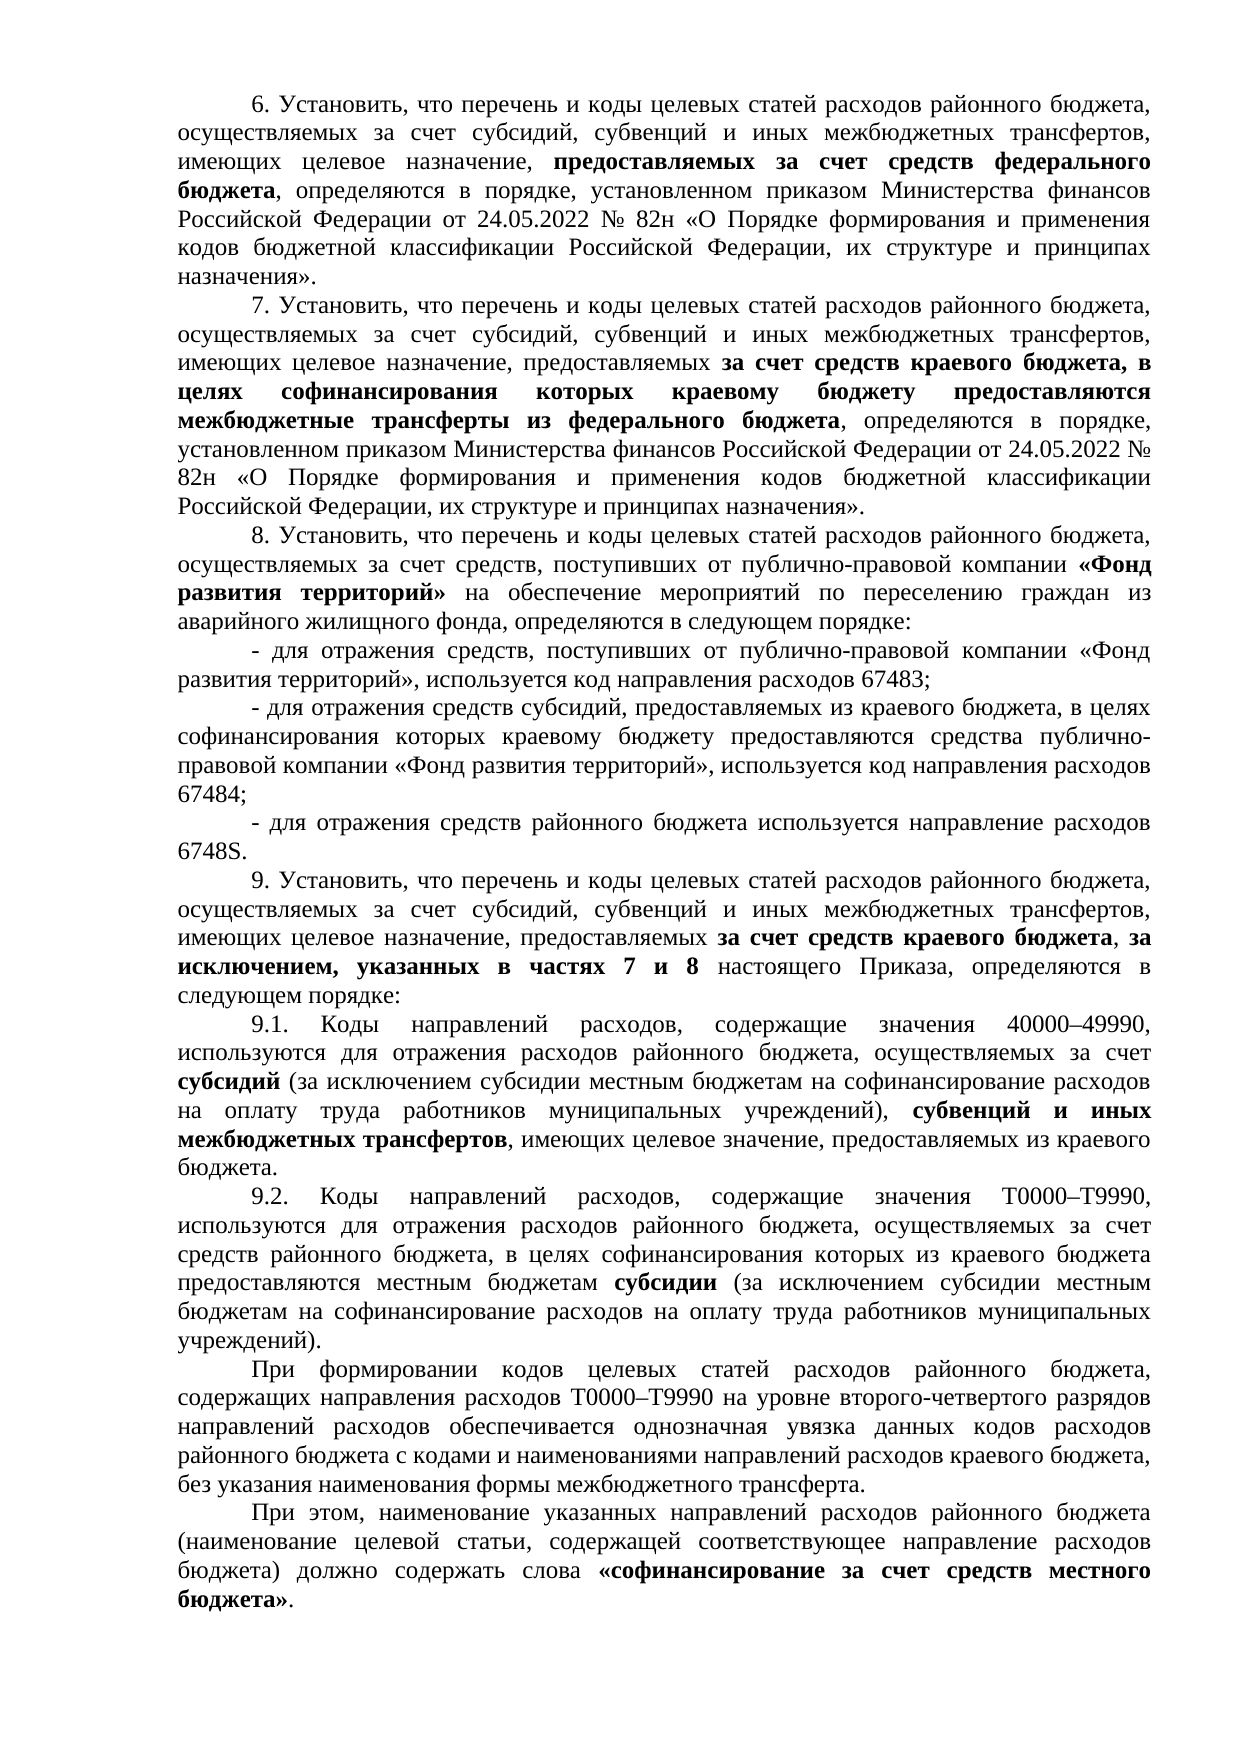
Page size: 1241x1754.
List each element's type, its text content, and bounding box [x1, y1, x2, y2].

text При этом, наименование указанных направлений расходов районного бюджета (наименование целевой статьи, содержащей соответствующее направление расходов бюджета) должно содержать слова «софинансирование за счет средств местного бюджета». [177, 1497, 1152, 1612]
text 6. Установить, что перечень и коды целевых статей расходов районного бюджета, осуществляемых за счет субсидий, субвенций и иных межбюджетных трансфертов, имеющих целевое назначение, предоставляемых за счет средств федерального бюджета, определяются в порядке, установленном приказом Министерства финансов Российской Федерации от 24.05.2022 № 82н «О Порядке формирования и применения кодов бюджетной классификации Российской Федерации, их структуре и принципах назначения». [177, 89, 1152, 290]
text 8. Установить, что перечень и коды целевых статей расходов районного бюджета, осуществляемых за счет средств, поступивших от публично-правовой компании «Фонд развития территорий» на обеспечение мероприятий по переселению граждан из аварийного жилищного фонда, определяются в следующем порядке: [177, 520, 1152, 635]
text - для отражения средств субсидий, предоставляемых из краевого бюджета, в целях софинансирования которых краевому бюджету предоставляются средства публично-правовой компании «Фонд развития территорий», используется код направления расходов 67484; [177, 692, 1152, 807]
text 9. Установить, что перечень и коды целевых статей расходов районного бюджета, осуществляемых за счет субсидий, субвенций и иных межбюджетных трансфертов, имеющих целевое назначение, предоставляемых за счет средств краевого бюджета, за исключением, указанных в частях 7 и 8 настоящего Приказа, определяются в следующем порядке: [177, 865, 1152, 1009]
text 9.2. Коды направлений расходов, содержащие значения Т0000–Т9990, используются для отражения расходов районного бюджета, осуществляемых за счет средств районного бюджета, в целях софинансирования которых из краевого бюджета предоставляются местным бюджетам субсидии (за исключением субсидии местным бюджетам на софинансирование расходов на оплату труда работников муниципальных учреждений). [177, 1181, 1152, 1354]
text 7. Установить, что перечень и коды целевых статей расходов районного бюджета, осуществляемых за счет субсидий, субвенций и иных межбюджетных трансфертов, имеющих целевое назначение, предоставляемых за счет средств краевого бюджета, в целях софинансирования которых краевому бюджету предоставляются межбюджетные трансферты из федерального бюджета, определяются в порядке, установленном приказом Министерства финансов Российской Федерации от 24.05.2022 № 82н «О Порядке формирования и применения кодов бюджетной классификации Российской Федерации, их структуре и принципах назначения». [177, 290, 1152, 520]
text 9.1. Коды направлений расходов, содержащие значения 40000–49990, используются для отражения расходов районного бюджета, осуществляемых за счет субсидий (за исключением субсидии местным бюджетам на софинансирование расходов на оплату труда работников муниципальных учреждений), субвенций и иных межбюджетных трансфертов, имеющих целевое значение, предоставляемых из краевого бюджета. [177, 1009, 1152, 1181]
text - для отражения средств, поступивших от публично-правовой компании «Фонд развития территорий», используется код направления расходов 67483; [177, 635, 1152, 692]
text - для отражения средств районного бюджета используется направление расходов 6748S. [177, 807, 1152, 865]
text При формировании кодов целевых статей расходов районного бюджета, содержащих направления расходов Т0000–Т9990 на уровне второго-четвертого разрядов направлений расходов обеспечивается однозначная увязка данных кодов расходов районного бюджета с кодами и наименованиями направлений расходов краевого бюджета, без указания наименования формы межбюджетного трансферта. [177, 1354, 1152, 1497]
